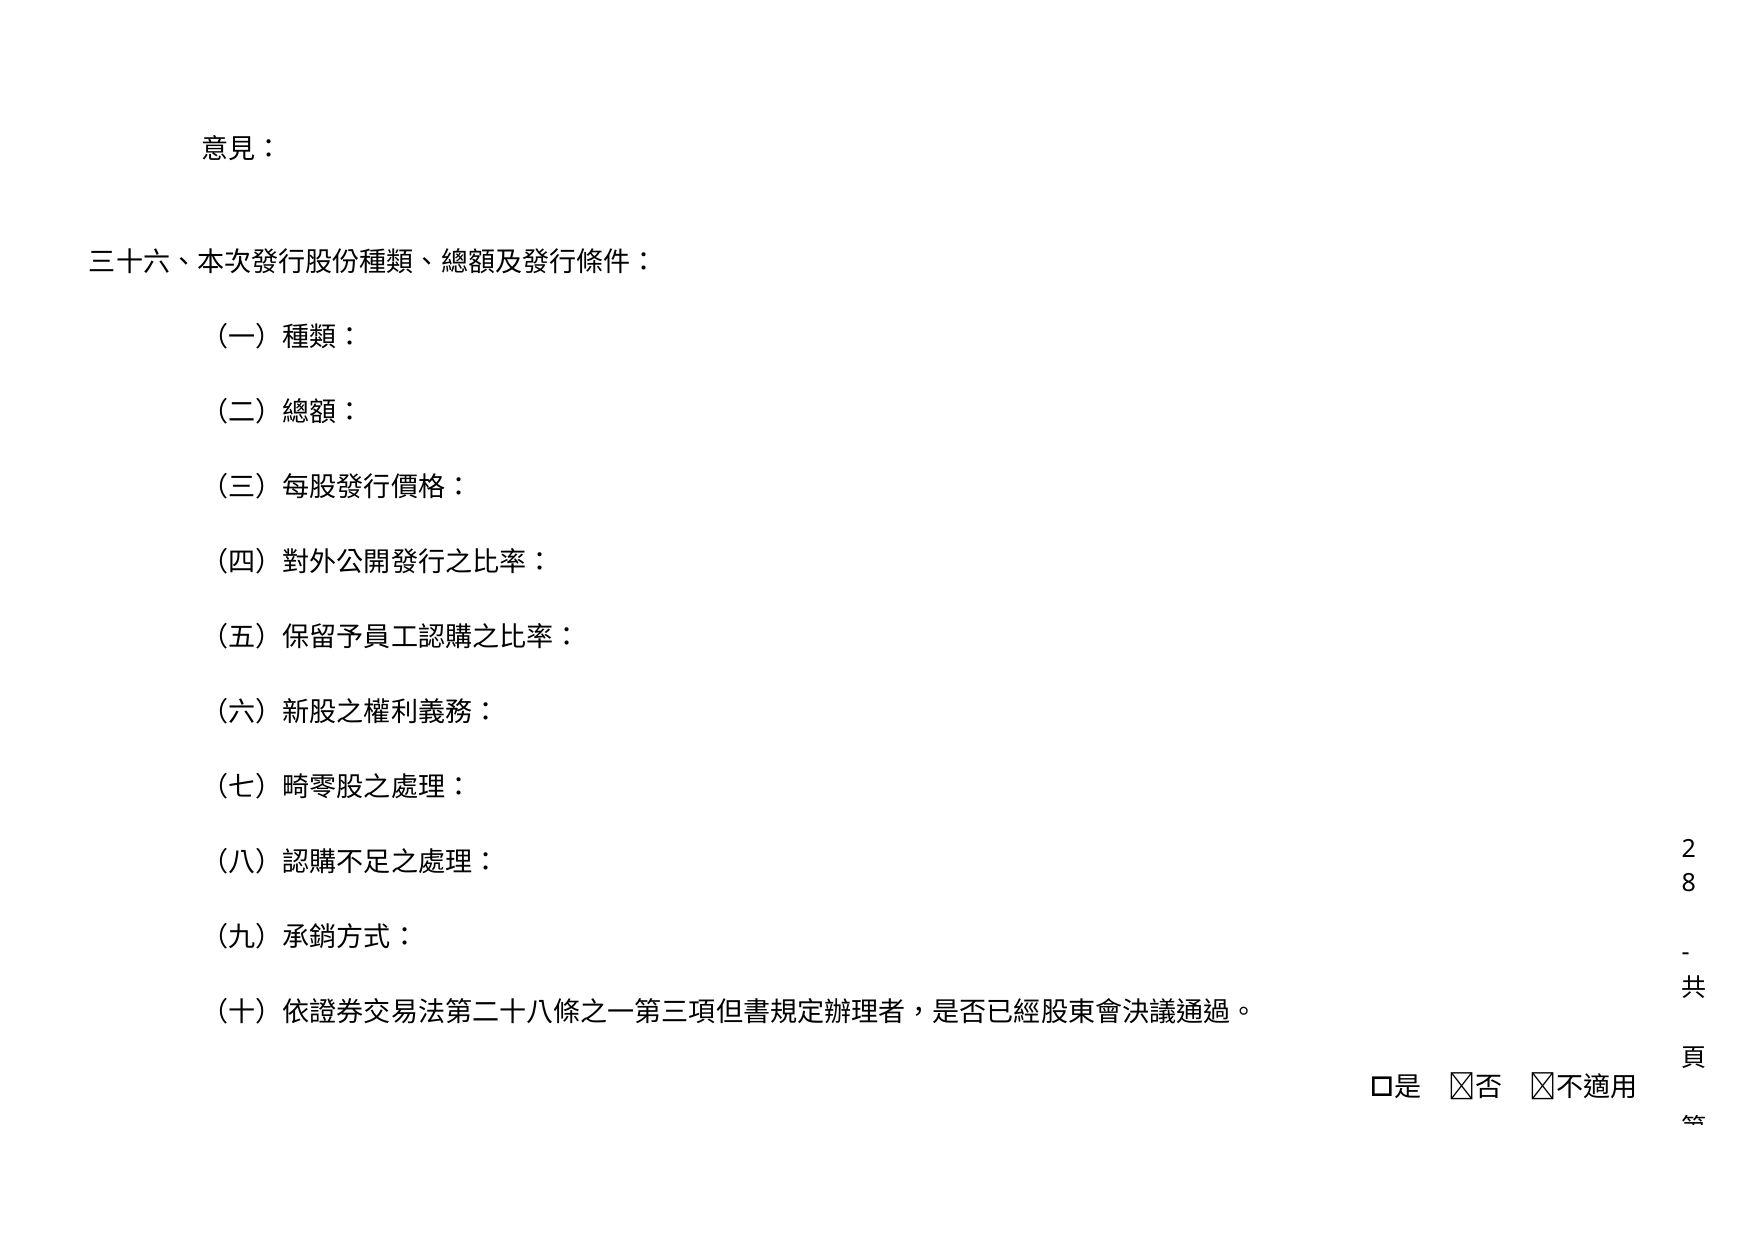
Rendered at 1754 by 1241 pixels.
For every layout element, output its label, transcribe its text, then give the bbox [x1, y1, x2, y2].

text 意見： [139, 109, 1295, 184]
text （二）總額： [201, 372, 1638, 447]
text （五）保留予員工認購之比率： [201, 597, 1638, 672]
text （三）每股發行價格： [201, 447, 1638, 522]
text 三十六、本次發行股份種類、總額及發行條件： [89, 222, 1638, 297]
text （一）種類： [201, 297, 1638, 372]
text （十）依證券交易法第二十八條之一第三項但書規定辦理者，是否已經股東會決議通過。 [201, 972, 1638, 1047]
text （六）新股之權利義務： [201, 672, 1638, 747]
text （九）承銷方式： [201, 897, 1638, 972]
text （四）對外公開發行之比率： [201, 522, 1638, 597]
text 是 否 不適用 [89, 1047, 1638, 1122]
text （七）畸零股之處理： [201, 747, 1638, 822]
text （八）認購不足之處理： [201, 822, 1638, 897]
